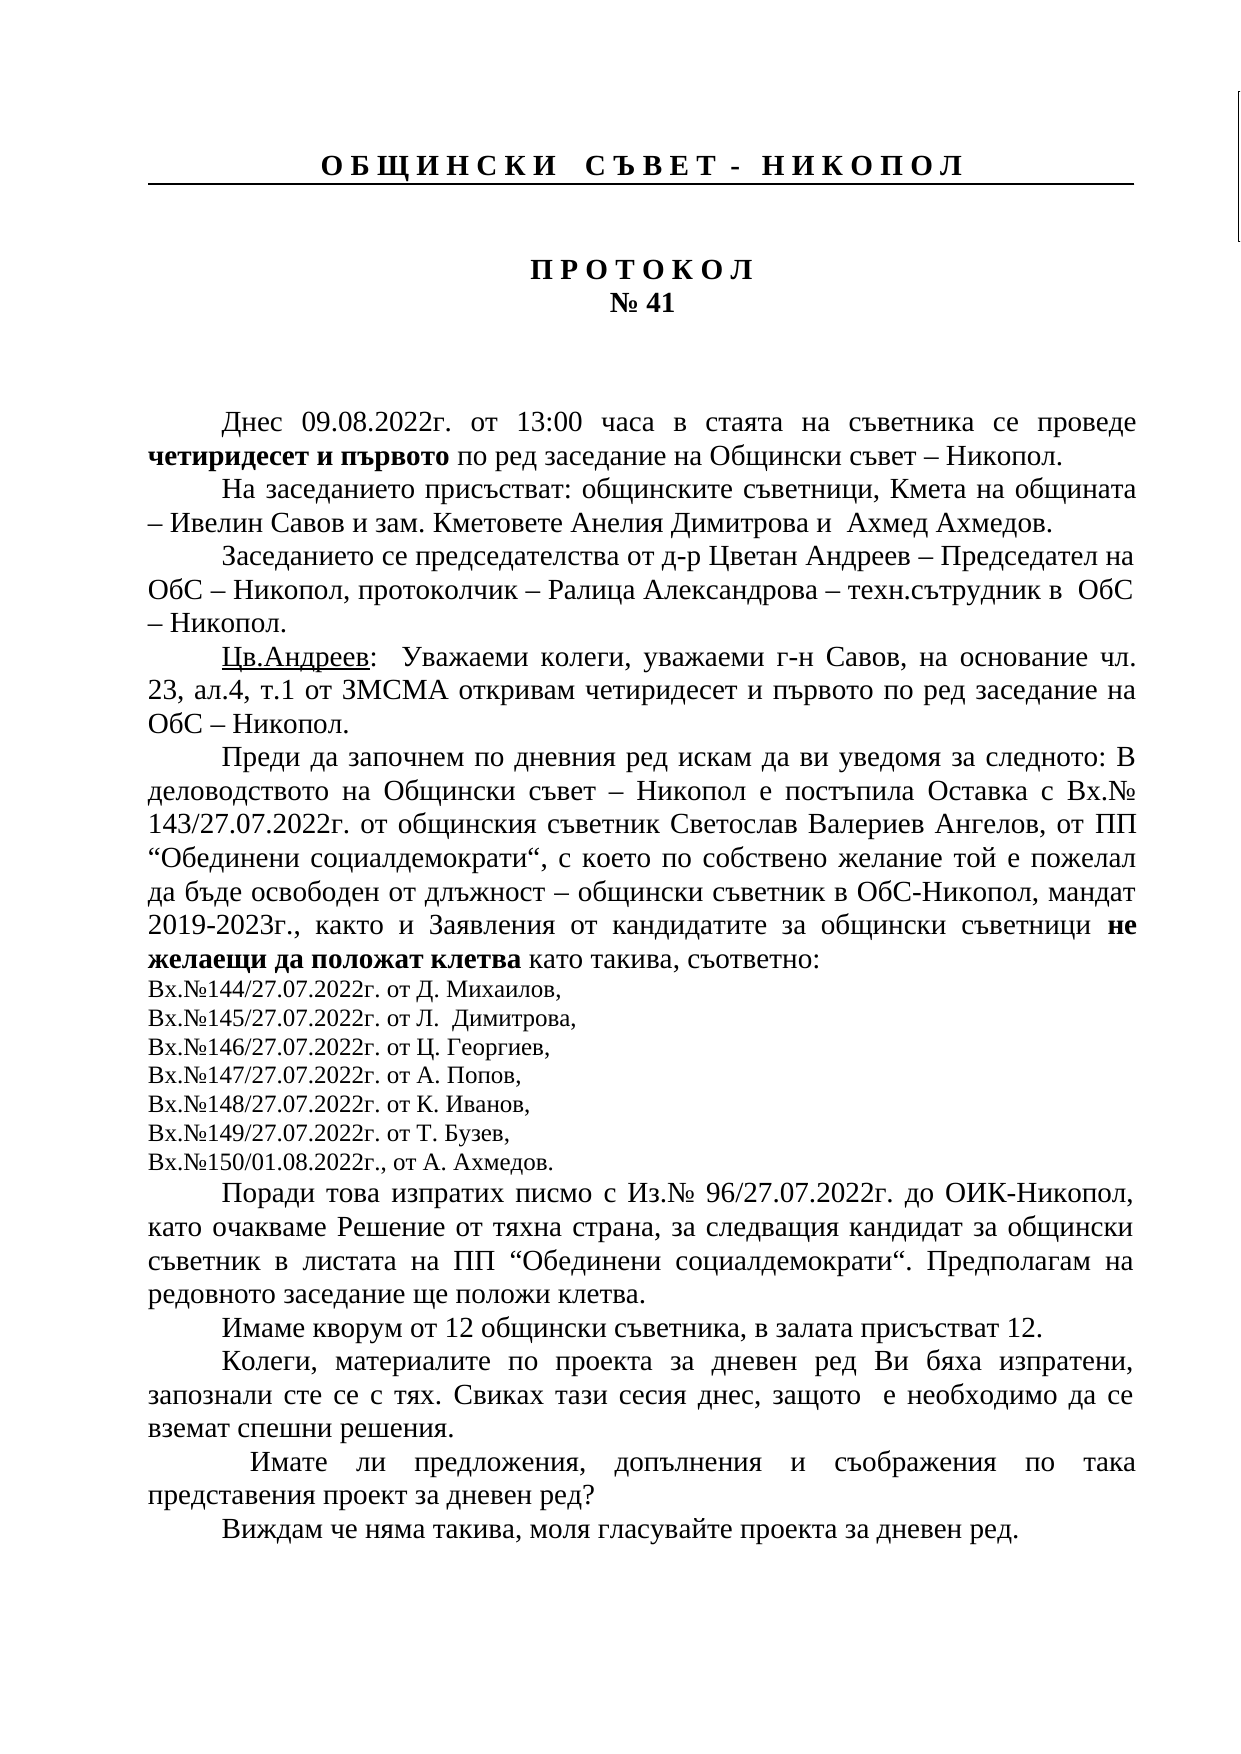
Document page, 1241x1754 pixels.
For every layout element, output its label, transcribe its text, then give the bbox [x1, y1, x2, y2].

text О Б Щ И Н С К И С Ъ В Е Т - Н И К О П О Л [148, 148, 1134, 183]
text Заседанието се председателства от д-р Цветан Андреев – Председател на ОбС – Никопол, протоколчик – Ралица Александрова – техн.сътрудник в ОбС – Никопол. [148, 538, 1134, 639]
text Имаме кворум от 12 общински съветника, в залата присъстват 12. [148, 1310, 1134, 1343]
text № 41 [148, 285, 1137, 319]
text Колеги, материалите по проекта за дневен ред Ви бяха изпратени, запознали сте се с тях. Свиках тази сесия днес, защото е необходимо да се вземат спешни решения. [148, 1343, 1134, 1444]
text Преди да започнем по дневния ред искам да ви уведомя за следното: В деловодството на Общински съвет – Никопол е постъпила Оставка с Вх.№ 143/27.07.2022г. от общинския съветник Светослав Валериев Ангелов, от ПП “Обединени социалдемократи“, с което по собствено желание той е пожелал да бъде освободен от длъжност – общински съветник в ОбС-Никопол, мандат 2019-2023г., както и Заявления от кандидатите за общински съветници не желаещи да положат клетва като такива, съответно: [148, 739, 1137, 974]
text Виждам че няма такива, моля гласувайте проекта за дневен ред. [148, 1511, 1137, 1544]
text На заседанието присъстват: общинските съветници, Кмета на общината – Ивелин Савов и зам. Кметовете Анелия Димитрова и Ахмед Ахмедов. [148, 471, 1137, 538]
text П Р О Т О К О Л [148, 252, 1134, 285]
text Вх.№150/01.08.2022г., от А. Ахмедов. [148, 1147, 1134, 1176]
text Вх.№147/27.07.2022г. от А. Попов, [148, 1061, 1137, 1089]
text Вх.№145/27.07.2022г. от Л. Димитрова, [148, 1003, 1137, 1032]
text Вх.№146/27.07.2022г. от Ц. Георгиев, [148, 1032, 1137, 1061]
text Днес 09.08.2022г. от 13:00 часа в стаята на съветника се проведе четиридесет и първото по ред заседание на Общински съвет – Никопол. [148, 404, 1137, 471]
text Поради това изпратих писмо с Из.№ 96/27.07.2022г. до ОИК-Никопол, като очакваме Решение от тяхна страна, за следващия кандидат за общински съветник в листата на ПП “Обединени социалдемократи“. Предполагам на редовното заседание ще положи клетва. [148, 1176, 1134, 1310]
text Вх.№149/27.07.2022г. от Т. Бузев, [148, 1118, 1137, 1147]
text Имате ли предложения, допълнения и съображения по така представения проект за дневен ред? [148, 1444, 1137, 1511]
text Вх.№148/27.07.2022г. от К. Иванов, [148, 1089, 1137, 1118]
text Цв.Андреев: Уважаеми колеги, уважаеми г-н Савов, на основание чл. 23, ал.4, т.1 от ЗМСМА откривам четиридесет и първото по ред заседание на ОбС – Никопол. [148, 639, 1137, 739]
text Вх.№144/27.07.2022г. от Д. Михаилов, [148, 974, 1137, 1003]
